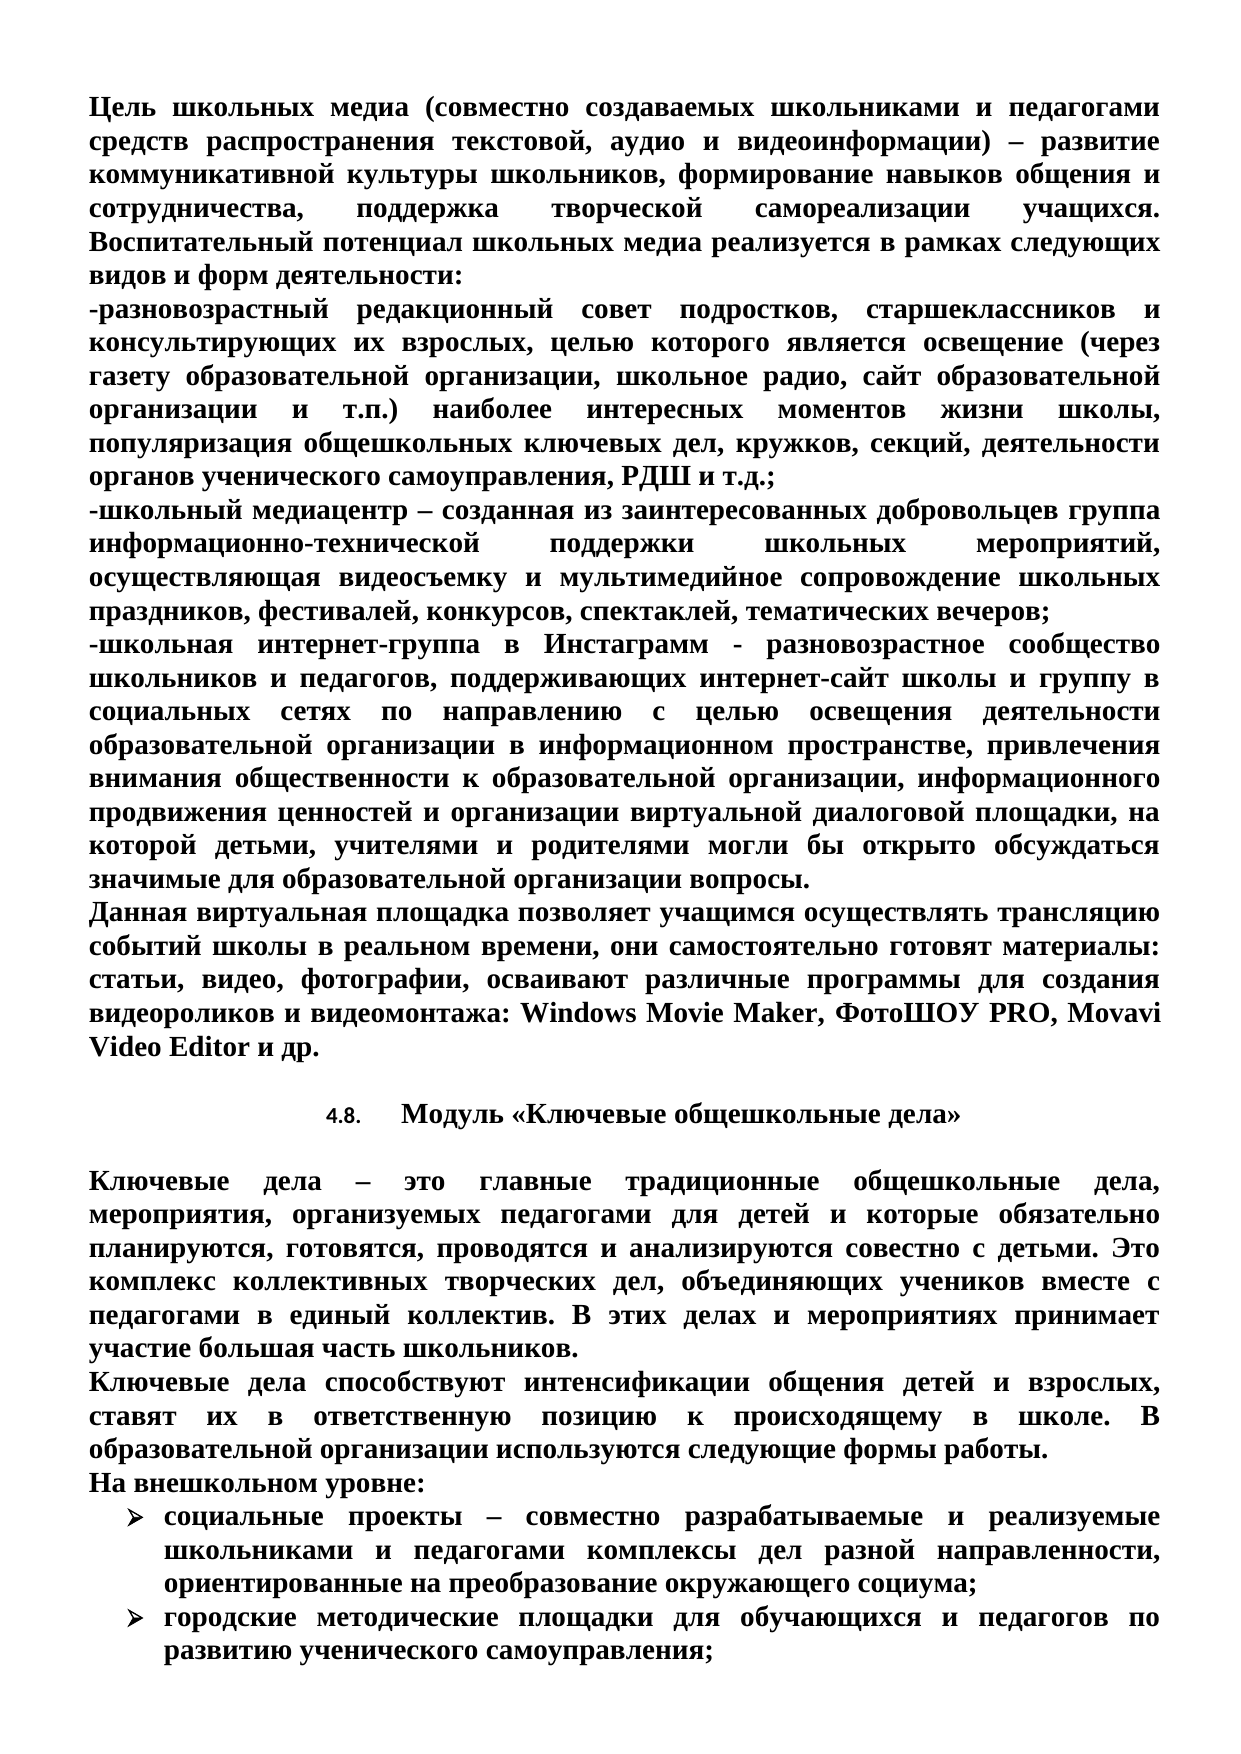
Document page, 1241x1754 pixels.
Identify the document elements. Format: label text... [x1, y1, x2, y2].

subtitle -школьная интернет-группа в Инстаграмм - разновозрастное сообщество школьников и педагогов, поддерживающих интернет-сайт школы и группу в социальных сетях по направлению с целью освещения деятельности образовательной организации в информационном пространстве, привлечения внимания общественности к образовательной организации, информационного продвижения ценностей и организации виртуальной диалоговой площадки, на которой детьми, учителями и родителями могли бы открыто обсуждаться значимые для образовательной организации вопросы. [89, 626, 1161, 894]
subtitle Ключевые дела – это главные традиционные общешкольные дела, мероприятия, организуемых педагогами для детей и которые обязательно планируются, готовятся, проводятся и анализируются совестно с детьми. Это комплекс коллективных творческих дел, объединяющих учеников вместе с педагогами в единый коллектив. В этих делах и мероприятиях принимает участие большая часть школьников. [89, 1163, 1161, 1364]
subtitle -разновозрастный редакционный совет подростков, старшеклассников и консультирующих их взрослых, целью которого является освещение (через газету образовательной организации, школьное радио, сайт образовательной организации и т.п.) наиболее интересных моментов жизни школы, популяризация общешкольных ключевых дел, кружков, секций, деятельности органов ученического самоуправления, РДШ и т.д.; [89, 291, 1161, 492]
subtitle Данная виртуальная площадка позволяет учащимся осуществлять трансляцию событий школы в реальном времени, они самостоятельно готовят материалы: статьи, видео, фотографии, осваивают различные программы для создания видеороликов и видеомонтажа: Windows Movie Maker, ФотоШОУ PRO, Movavi Video Editor и др. [89, 894, 1161, 1062]
subtitle социальные проекты – совместно разрабатываемые и реализуемые школьниками и педагогами комплексы дел разной направленности, ориентированные на преобразование окружающего социума; [126, 1498, 1161, 1599]
subtitle Ключевые дела способствуют интенсификации общения детей и взрослых, ставят их в ответственную позицию к происходящему в школе. В образовательной организации используются следующие формы работы. [89, 1364, 1161, 1465]
subtitle Модуль «Ключевые общешкольные дела» [126, 1096, 1161, 1129]
subtitle -школьный медиацентр – созданная из заинтересованных добровольцев группа информационно-технической поддержки школьных мероприятий, осуществляющая видеосъемку и мультимедийное сопровождение школьных праздников, фестивалей, конкурсов, спектаклей, тематических вечеров; [89, 492, 1161, 626]
subtitle городские методические площадки для обучающихся и педагогов по развитию ученического самоуправления; [126, 1599, 1161, 1666]
subtitle Цель школьных медиа (совместно создаваемых школьниками и педагогами средств распространения текстовой, аудио и видеоинформации) – развитие коммуникативной культуры школьников, формирование навыков общения и сотрудничества, поддержка творческой самореализации учащихся. Воспитательный потенциал школьных медиа реализуется в рамках следующих видов и форм деятельности: [89, 89, 1161, 291]
subtitle На внешкольном уровне: [89, 1465, 1161, 1498]
